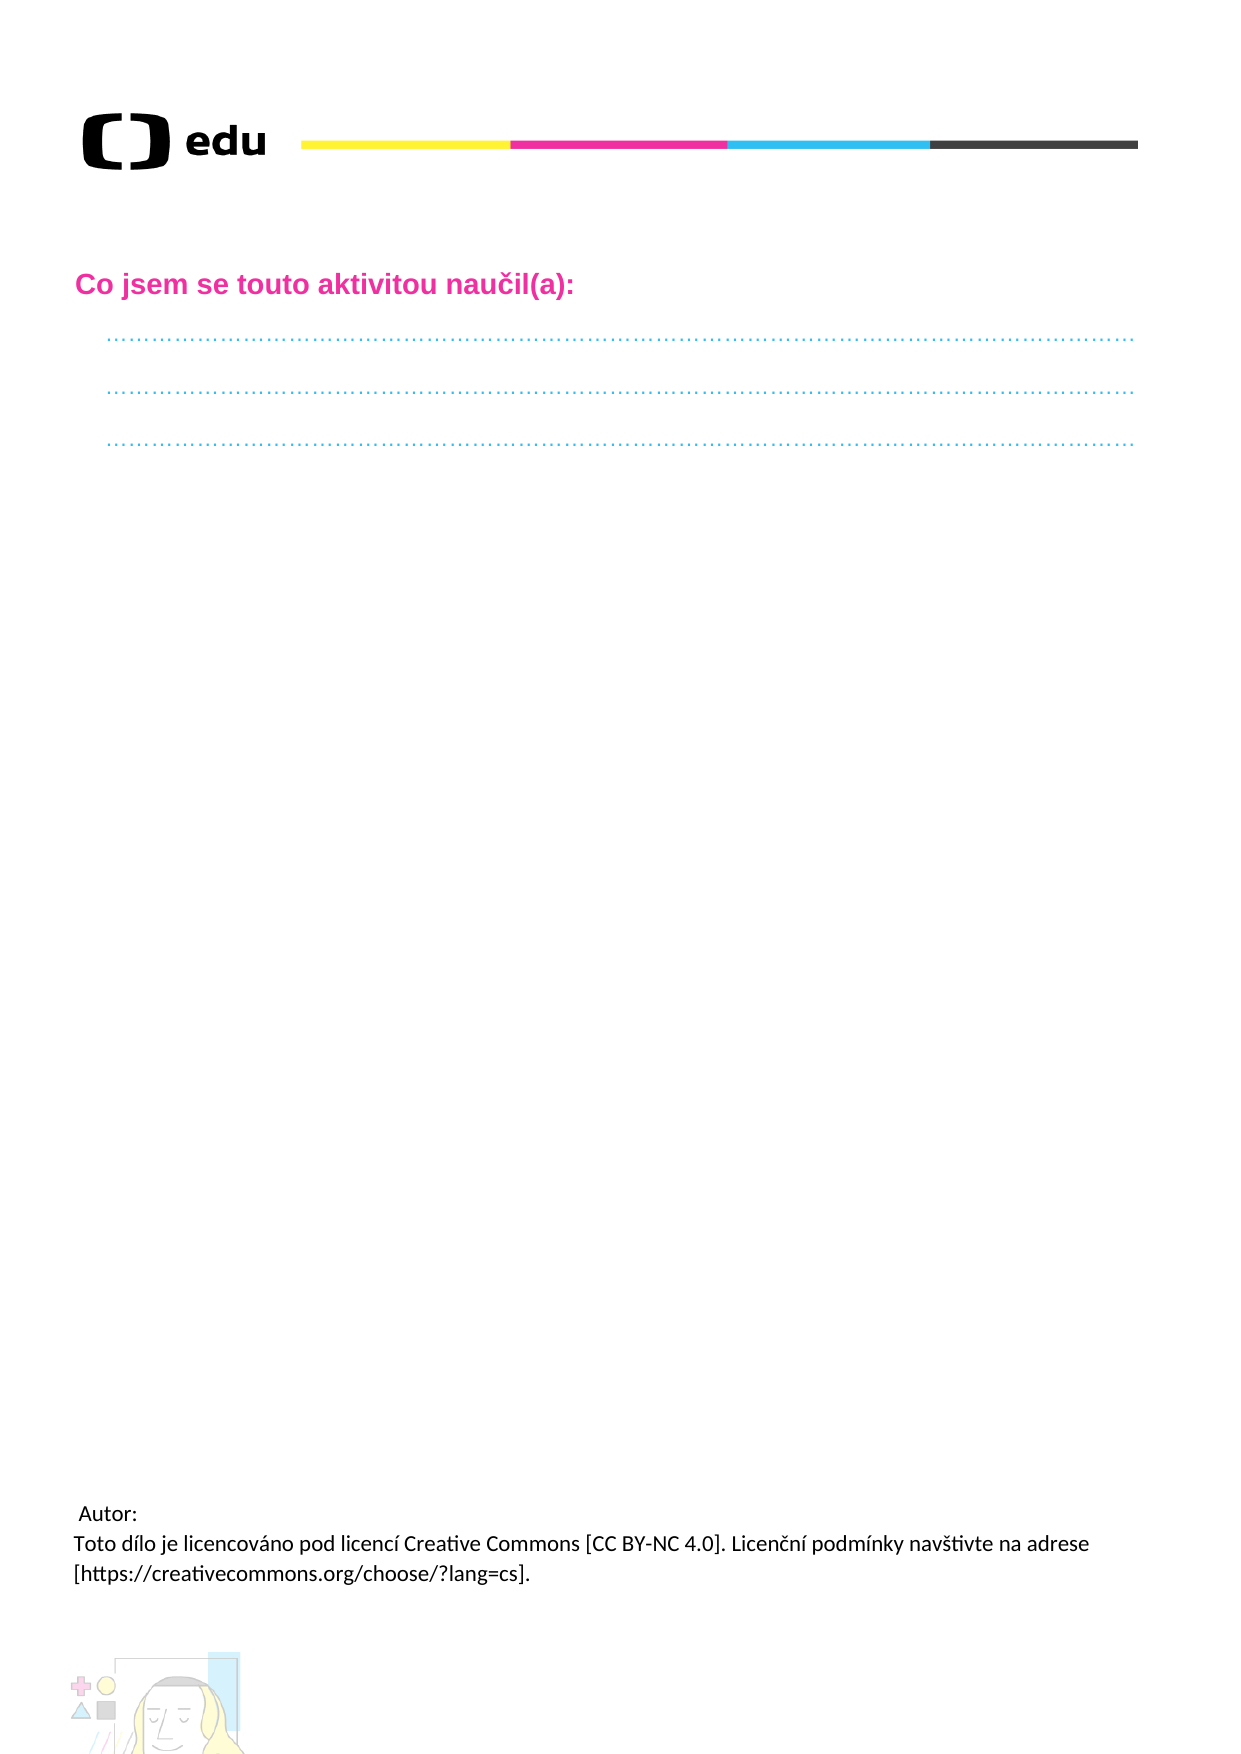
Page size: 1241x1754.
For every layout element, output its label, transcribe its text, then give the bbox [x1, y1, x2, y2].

text Co jsem se touto aktivitou naučil(a): [75, 267, 1152, 301]
picture [58, 1652, 246, 1754]
text ……………………………………………………………………………………………………………………………………………………………………………………………………………………………………………………………………………………………………………………………………………………………………… [104, 320, 1153, 452]
picture [75, 106, 1150, 200]
